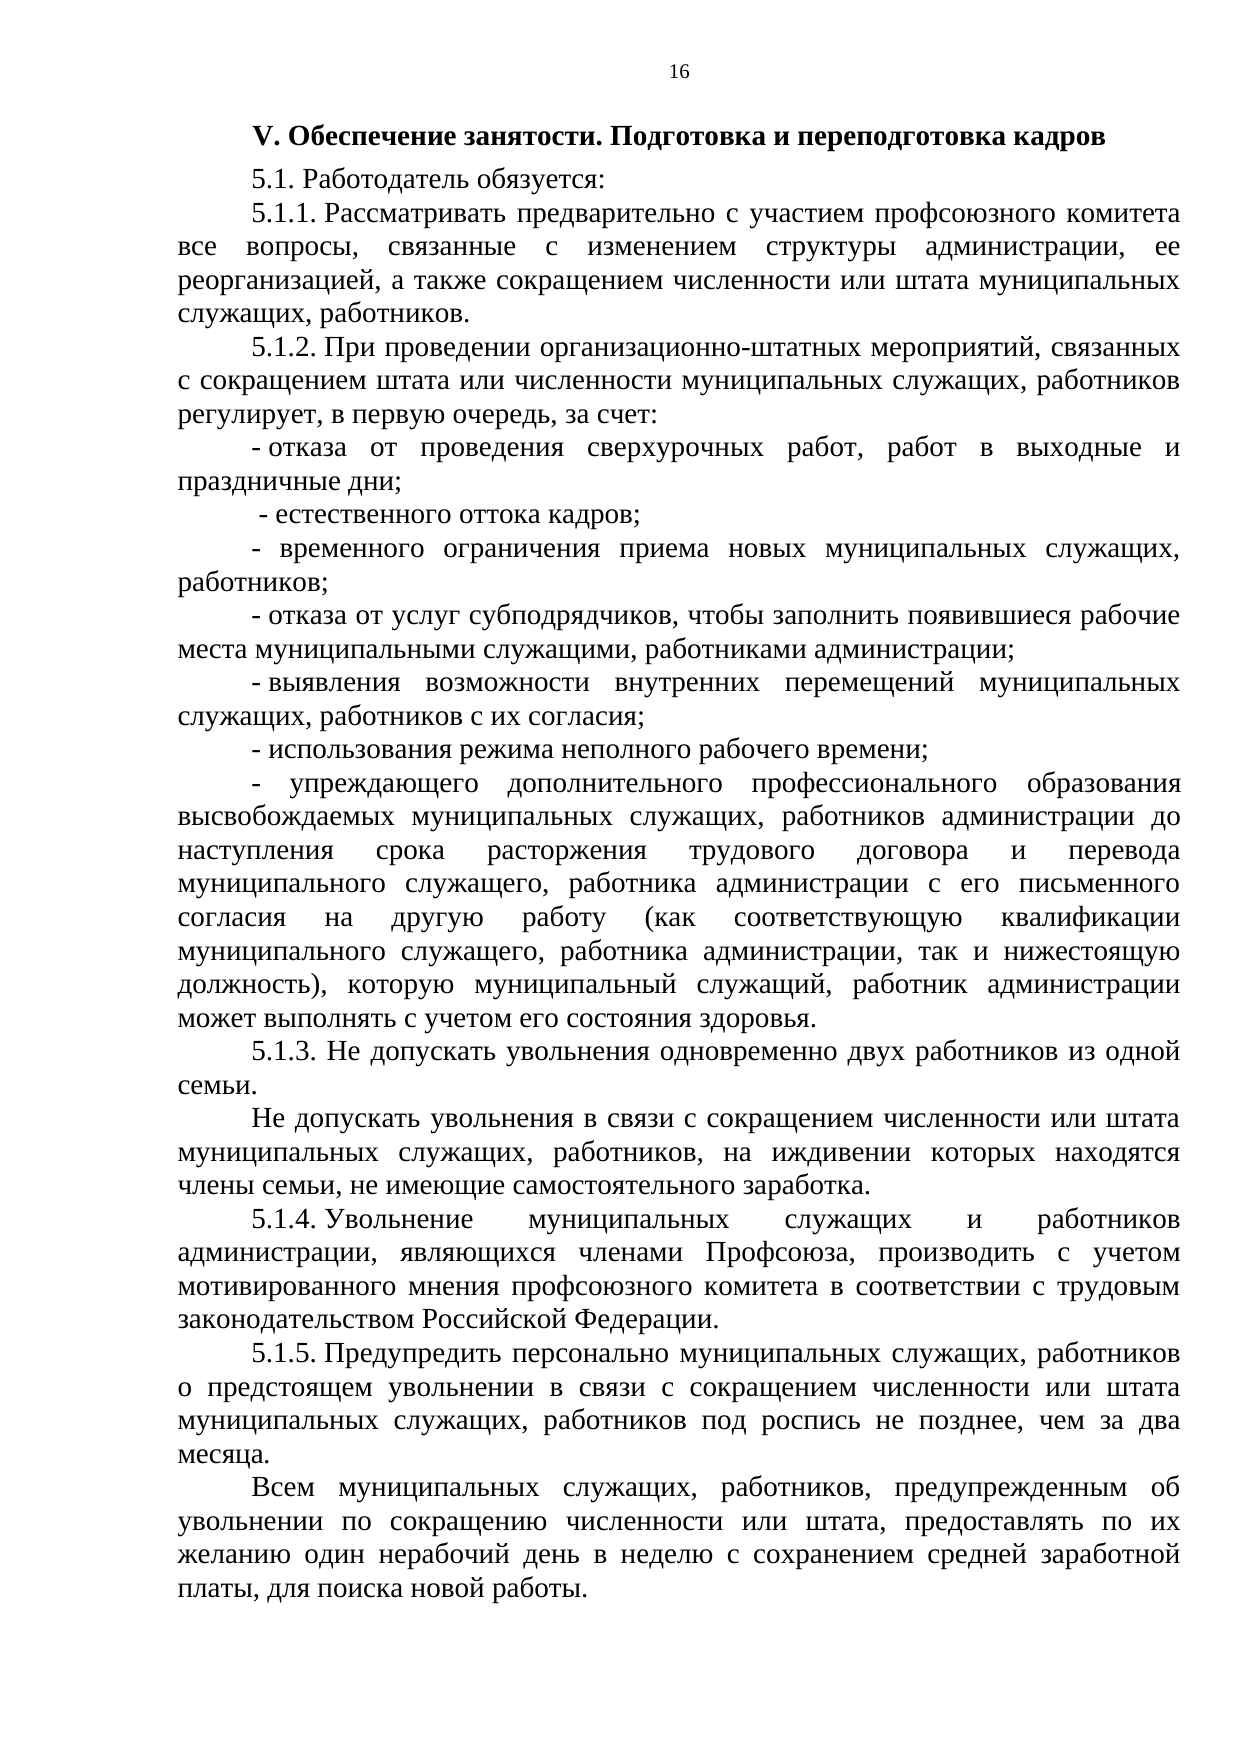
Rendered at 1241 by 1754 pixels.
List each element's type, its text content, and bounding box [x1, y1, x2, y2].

text 5.1.1. Рассматривать предварительно с участием профсоюзного комитета все вопросы, связанные с изменением структуры администрации, ее реорганизацией, а также сокращением численности или штата муниципальных служащих, работников. [177, 195, 1181, 329]
text 5.1. Работодатель обязуется: [177, 161, 1181, 195]
text - отказа от проведения сверхурочных работ, работ в выходные и праздничные дни; [177, 429, 1181, 497]
text - отказа от услуг субподрядчиков, чтобы заполнить появившиеся рабочие места муниципальными служащими, работниками администрации; [177, 597, 1181, 664]
text Всем муниципальных служащих, работников, предупрежденным об увольнении по сокращению численности или штата, предоставлять по их желанию один нерабочий день в неделю с сохранением средней заработной платы, для поиска новой работы. [177, 1469, 1181, 1603]
text Не допускать увольнения в связи с сокращением численности или штата муниципальных служащих, работников, на иждивении которых находятся члены семьи, не имеющие самостоятельного заработка. [177, 1100, 1181, 1201]
text - использования режима неполного рабочего времени; [177, 731, 1181, 765]
text - временного ограничения приема новых муниципальных служащих, работников; [177, 530, 1181, 597]
text 5.1.4. Увольнение муниципальных служащих и работников администрации, являющихся членами Профсоюза, производить с учетом мотивированного мнения профсоюзного комитета в соответствии с трудовым законодательством Российской Федерации. [177, 1201, 1181, 1335]
text - естественного оттока кадров; [177, 497, 1181, 530]
text - упреждающего дополнительного профессионального образования высвобождаемых муниципальных служащих, работников администрации до наступления срока расторжения трудового договора и перевода муниципального служащего, работника администрации с его письменного согласия на другую работу (как соответствующую квалификации муниципального служащего, работника администрации, так и нижестоящую должность), которую муниципальный служащий, работник администрации может выполнять с учетом его состояния здоровья. [177, 765, 1181, 1033]
text - выявления возможности внутренних перемещений муниципальных служащих, работников с их согласия; [177, 664, 1181, 731]
text V. Обеспечение занятости. Подготовка и переподготовка кадров [177, 118, 1181, 152]
text 5.1.3. Не допускать увольнения одновременно двух работников из одной семьи. [177, 1033, 1181, 1100]
text 5.1.5. Предупредить персонально муниципальных служащих, работников о предстоящем увольнении в связи с сокращением численности или штата муниципальных служащих, работников под роспись не позднее, чем за два месяца. [177, 1335, 1181, 1469]
text 5.1.2. При проведении организационно-штатных мероприятий, связанных с сокращением штата или численности муниципальных служащих, работников регулирует, в первую очередь, за счет: [177, 329, 1181, 429]
